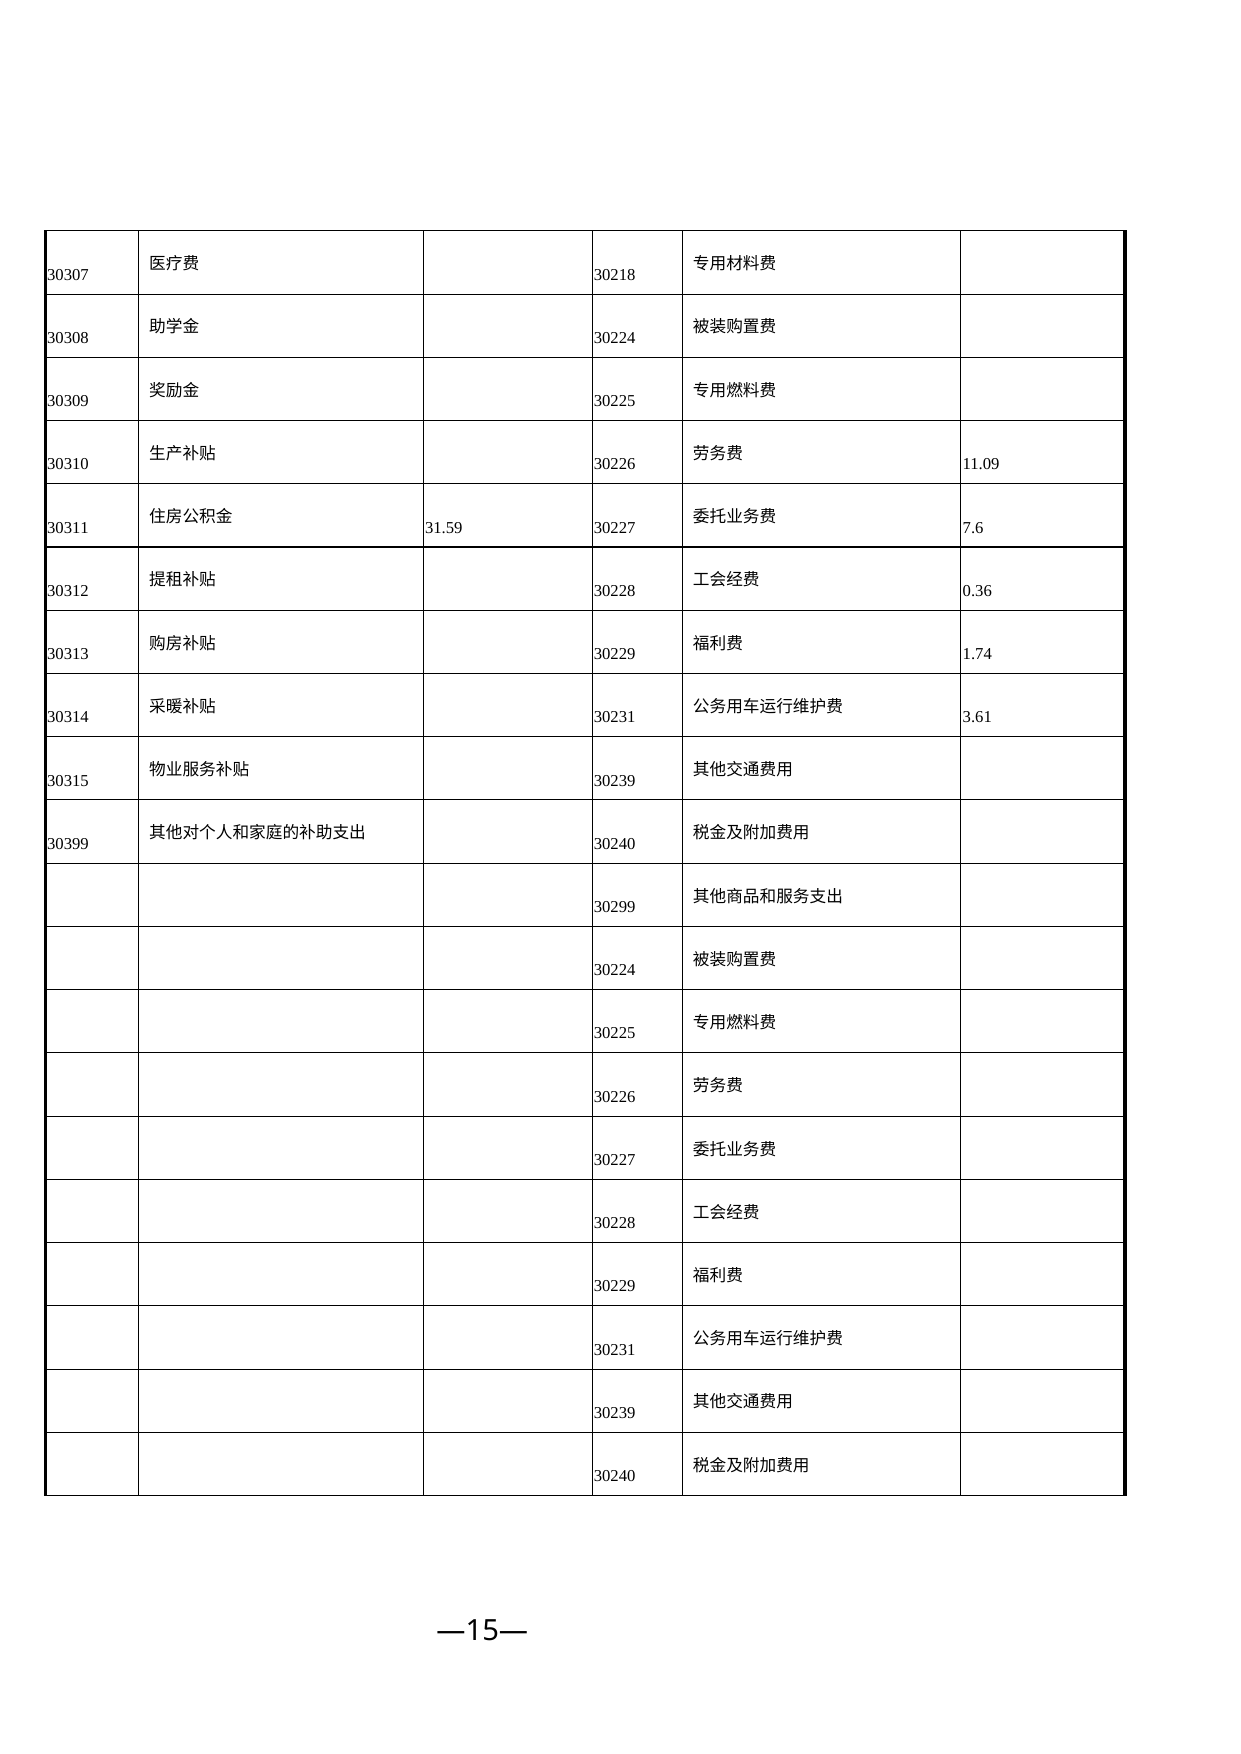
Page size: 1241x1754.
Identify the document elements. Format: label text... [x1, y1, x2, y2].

table_cell 30239 [593, 737, 682, 799]
table_cell 被装购置费 [683, 295, 960, 357]
table_cell [424, 611, 592, 673]
table_cell [47, 927, 138, 989]
table_cell [47, 1370, 138, 1432]
table_cell 工会经费 [683, 548, 960, 610]
table_cell [47, 864, 138, 926]
table_cell 30240 [593, 800, 682, 863]
table_cell [961, 358, 1123, 420]
table_cell [961, 295, 1123, 357]
table_cell [961, 737, 1123, 799]
table_cell [424, 1306, 592, 1368]
table_cell [47, 990, 138, 1052]
table_cell 30315 [47, 737, 138, 799]
table_cell [424, 864, 592, 926]
table_cell 30225 [593, 358, 682, 420]
table_cell 福利费 [683, 1243, 960, 1305]
table_cell [47, 1243, 138, 1305]
table_cell 30308 [47, 295, 138, 357]
table_cell [47, 1053, 138, 1116]
table_cell 31.59 [424, 484, 592, 546]
table_cell 劳务费 [683, 1053, 960, 1116]
table_cell [424, 231, 592, 293]
table_cell 30229 [593, 1243, 682, 1305]
table_cell 30312 [47, 548, 138, 610]
table_cell [961, 927, 1123, 989]
table_cell [961, 1180, 1123, 1242]
table_cell [47, 1306, 138, 1368]
table_cell [424, 674, 592, 736]
table_cell 提租补贴 [139, 548, 423, 610]
table_cell [139, 864, 423, 926]
table_cell 其他商品和服务支出 [683, 864, 960, 926]
table_cell [47, 1433, 138, 1495]
table_cell [139, 990, 423, 1052]
table_cell 30231 [593, 1306, 682, 1368]
table_cell 专用燃料费 [683, 990, 960, 1052]
table_cell 30239 [593, 1370, 682, 1432]
table_cell [424, 421, 592, 483]
table_cell 助学金 [139, 295, 423, 357]
table_cell [424, 990, 592, 1052]
table_cell 30226 [593, 421, 682, 483]
table_cell [961, 990, 1123, 1052]
table_cell [424, 927, 592, 989]
table_cell 30227 [593, 1117, 682, 1179]
table_cell 委托业务费 [683, 484, 960, 546]
table_cell 采暖补贴 [139, 674, 423, 736]
table_cell [424, 1433, 592, 1495]
table_cell 30299 [593, 864, 682, 926]
table_cell [961, 1306, 1123, 1368]
table_cell 专用燃料费 [683, 358, 960, 420]
table_cell [424, 548, 592, 610]
table_cell [47, 1180, 138, 1242]
table_cell 30313 [47, 611, 138, 673]
table_cell [424, 1243, 592, 1305]
table_cell 1.74 [961, 611, 1123, 673]
table_cell 7.6 [961, 484, 1123, 546]
table_cell [961, 1433, 1123, 1495]
table_cell 公务用车运行维护费 [683, 1306, 960, 1368]
table_cell 公务用车运行维护费 [683, 674, 960, 736]
table_cell 30240 [593, 1433, 682, 1495]
table_cell [424, 295, 592, 357]
table_cell [139, 1370, 423, 1432]
table_cell [961, 1370, 1123, 1432]
table_cell 税金及附加费用 [683, 800, 960, 863]
table_cell [961, 1053, 1123, 1116]
table_cell 其他交通费用 [683, 737, 960, 799]
table_cell 其他交通费用 [683, 1370, 960, 1432]
table_cell 30229 [593, 611, 682, 673]
table_cell 30228 [593, 1180, 682, 1242]
table_cell [139, 1180, 423, 1242]
table_cell [424, 1180, 592, 1242]
table_cell [961, 1243, 1123, 1305]
table_cell 工会经费 [683, 1180, 960, 1242]
table_cell 11.09 [961, 421, 1123, 483]
table_cell [424, 800, 592, 863]
table_cell 住房公积金 [139, 484, 423, 546]
table_cell 0.36 [961, 548, 1123, 610]
table_cell 奖励金 [139, 358, 423, 420]
table_cell [961, 231, 1123, 293]
table_cell 委托业务费 [683, 1117, 960, 1179]
table_cell 购房补贴 [139, 611, 423, 673]
table_cell [424, 1117, 592, 1179]
table_cell [139, 1243, 423, 1305]
table_cell 生产补贴 [139, 421, 423, 483]
table_cell [139, 927, 423, 989]
table_cell 其他对个人和家庭的补助支出 [139, 800, 423, 863]
table_cell 30225 [593, 990, 682, 1052]
table_cell [424, 1053, 592, 1116]
table_cell [961, 864, 1123, 926]
table_cell 30399 [47, 800, 138, 863]
table_cell 物业服务补贴 [139, 737, 423, 799]
table_cell 30307 [47, 231, 138, 293]
table_cell [47, 1117, 138, 1179]
table_cell 30227 [593, 484, 682, 546]
table_cell [961, 1117, 1123, 1179]
table_cell 医疗费 [139, 231, 423, 293]
table_cell 30228 [593, 548, 682, 610]
table_cell 30314 [47, 674, 138, 736]
table_cell 专用材料费 [683, 231, 960, 293]
table_cell [139, 1117, 423, 1179]
table_cell 30311 [47, 484, 138, 546]
table_cell 劳务费 [683, 421, 960, 483]
table_cell 30309 [47, 358, 138, 420]
table_cell 3.61 [961, 674, 1123, 736]
table_cell [139, 1053, 423, 1116]
table_cell 被装购置费 [683, 927, 960, 989]
table_cell [139, 1433, 423, 1495]
table_cell [424, 358, 592, 420]
table_cell 福利费 [683, 611, 960, 673]
table_cell 30226 [593, 1053, 682, 1116]
table_cell 税金及附加费用 [683, 1433, 960, 1495]
table_cell 30224 [593, 295, 682, 357]
table_cell 30224 [593, 927, 682, 989]
table_cell 30218 [593, 231, 682, 293]
table_cell [424, 1370, 592, 1432]
table_cell 30310 [47, 421, 138, 483]
table_cell [424, 737, 592, 799]
table_cell [961, 800, 1123, 863]
table_cell 30231 [593, 674, 682, 736]
table_cell [139, 1306, 423, 1368]
